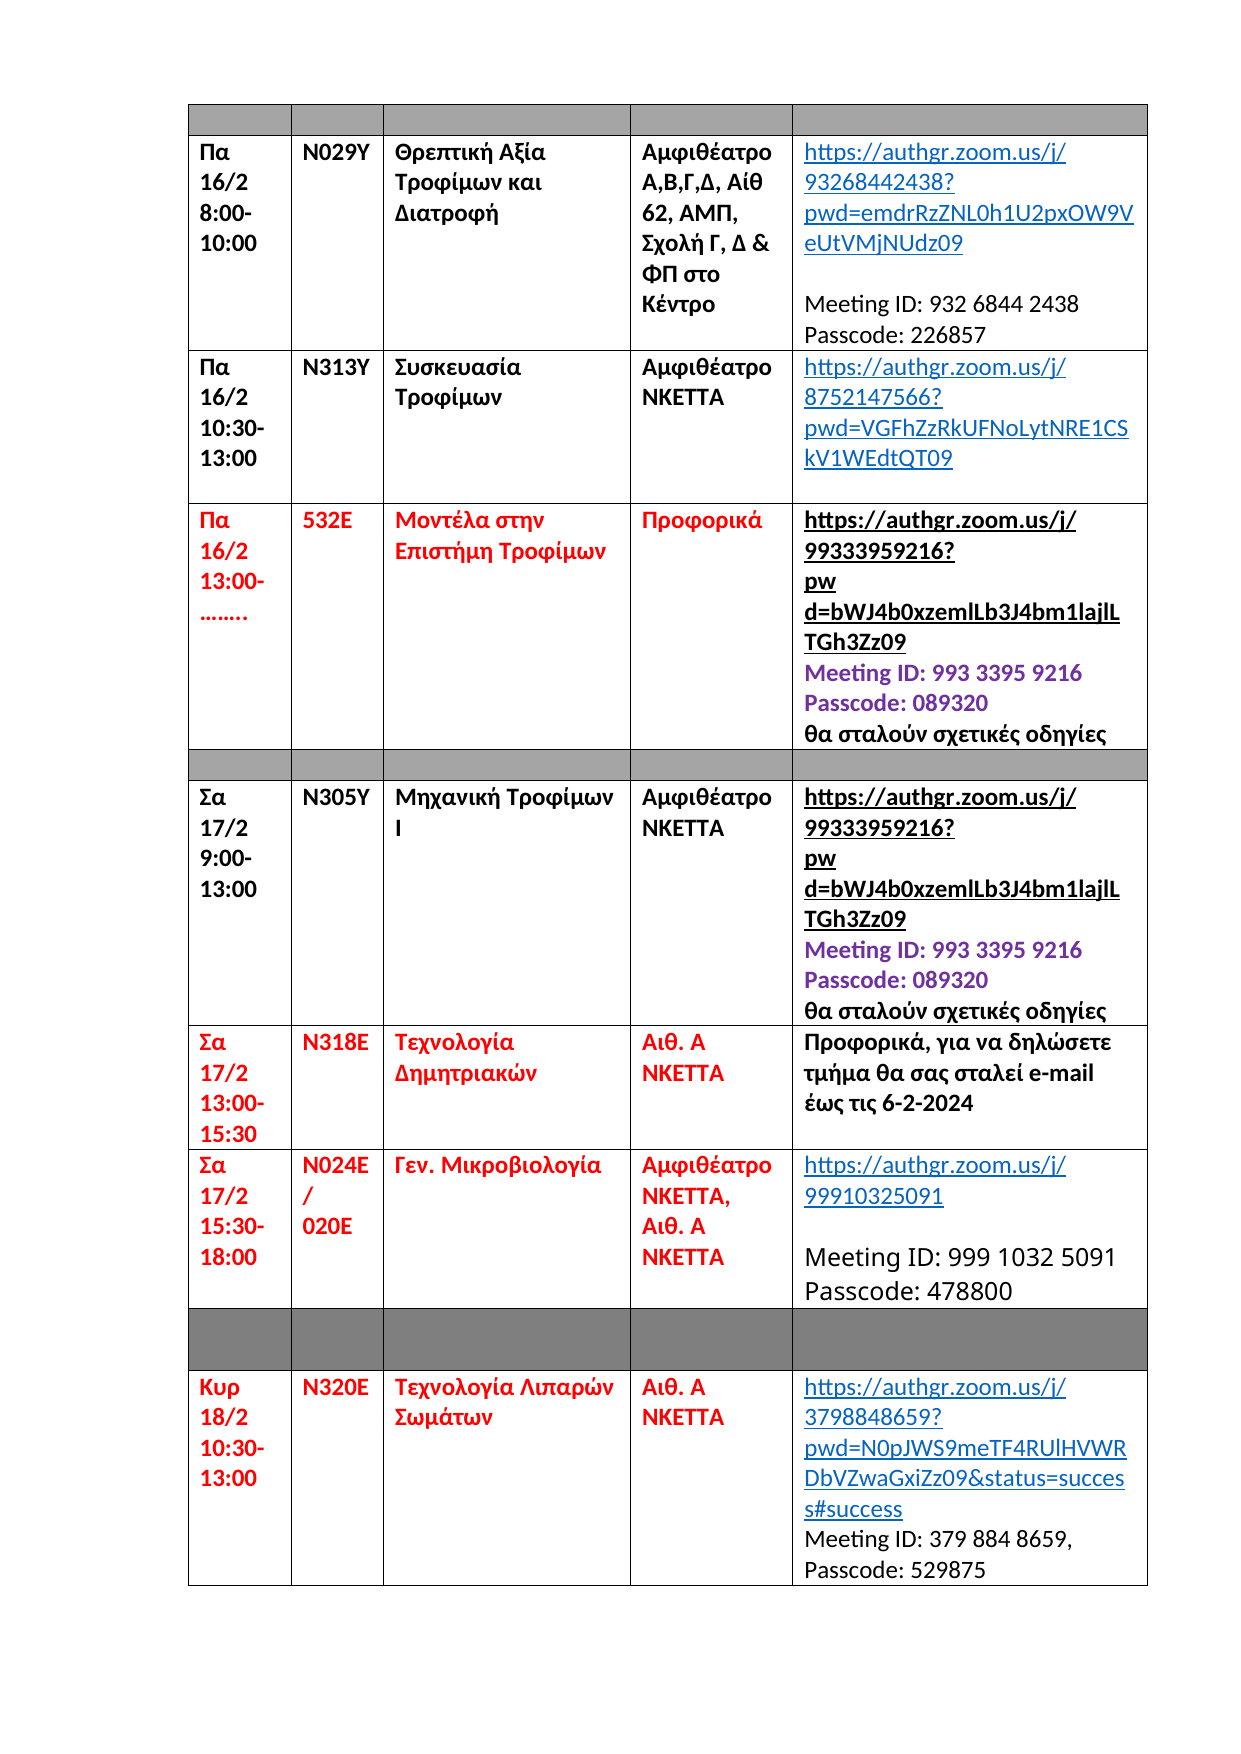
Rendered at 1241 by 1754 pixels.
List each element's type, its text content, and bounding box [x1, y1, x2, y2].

table_cell Αμφιθέατρο ΝΚΕΤΤΑ [631, 351, 792, 503]
table_cell https://authgr.zoom.us/j/3798848659?pwd=N0pJWS9meTF4RUlHVWRDbVZwaGxiZz09&status=success#success Meeting ID: 379 884 8659, Passcode: 529875 [793, 1371, 1147, 1584]
table_cell https://authgr.zoom.us/j/99910325091 Meeting ID: 999 1032 5091 Passcode: 478800 [793, 1150, 1147, 1308]
table_cell [631, 105, 792, 135]
table_cell Συσκευασία Τροφίμων [384, 351, 630, 503]
table_cell Ν320Ε [292, 1371, 383, 1584]
table_cell Γεν. Μικροβιολογία [384, 1150, 630, 1308]
table_cell Αμφιθέατρο Α,Β,Γ,Δ, Αίθ 62, ΑΜΠ, Σχολή Γ, Δ & ΦΠ στο Κέντρο [631, 136, 792, 350]
table_cell Αμφιθέατρο ΝΚΕΤΤΑ [631, 781, 792, 1025]
table_cell Κυρ 18/2 10:30-13:00 [189, 1371, 291, 1584]
table_cell Σα 17/2 13:00-15:30 [189, 1026, 291, 1148]
table_cell Σα 17/2 9:00-13:00 [189, 781, 291, 1025]
table_cell 532Ε [292, 504, 383, 748]
table_cell Τεχνολογία Λιπαρών Σωμάτων [384, 1371, 630, 1584]
table_cell [793, 750, 1147, 780]
table_cell Σα 17/2 15:30-18:00 [189, 1150, 291, 1308]
table_cell Ν313Υ [292, 351, 383, 503]
table_cell Αμφιθέατρο ΝΚΕΤΤΑ, Αιθ. Α ΝΚΕΤΤΑ [631, 1150, 792, 1308]
table_cell [189, 750, 291, 780]
table_cell Πα 16/2 10:30-13:00 [189, 351, 291, 503]
table_cell https://authgr.zoom.us/j/99333959216?pwd=bWJ4b0xzemlLb3J4bm1lajlLTGh3Zz09 Meeting ID: 993 3395 9216 Passcode: 089320 θα σταλούν σχετικές οδηγίες [793, 504, 1147, 748]
table_cell [292, 750, 383, 780]
table_cell https://authgr.zoom.us/j/99333959216?pwd=bWJ4b0xzemlLb3J4bm1lajlLTGh3Zz09 Meeting ID: 993 3395 9216 Passcode: 089320 θα σταλούν σχετικές οδηγίες [793, 781, 1147, 1025]
table_cell Αιθ. Α ΝΚΕΤΤΑ [631, 1371, 792, 1584]
table_cell Ν318Ε [292, 1026, 383, 1148]
table_cell [631, 1309, 792, 1370]
table_cell Πα 16/2 13:00-…….. [189, 504, 291, 748]
table_cell Προφορικά, για να δηλώσετε τμήμα θα σας σταλεί e-mail έως τις 6-2-2024 [793, 1026, 1147, 1148]
table_cell https://authgr.zoom.us/j/8752147566?pwd=VGFhZzRkUFNoLytNRE1CSkV1WEdtQT09 [793, 351, 1147, 503]
table_cell Τεχνολογία Δημητριακών [384, 1026, 630, 1148]
table_cell Μηχανική Τροφίμων Ι [384, 781, 630, 1025]
table_cell Αιθ. Α ΝΚΕΤΤΑ [631, 1026, 792, 1148]
table_cell [292, 1309, 383, 1370]
table_cell Θρεπτική Αξία Τροφίμων και Διατροφή [384, 136, 630, 350]
table_cell Μοντέλα στην Επιστήμη Τροφίμων [384, 504, 630, 748]
table_cell Ν029Υ [292, 136, 383, 350]
table_cell Ν305Υ [292, 781, 383, 1025]
table_cell Πα 16/2 8:00-10:00 [189, 136, 291, 350]
table_cell [793, 1309, 1147, 1370]
table_cell Προφορικά [631, 504, 792, 748]
table_cell [631, 750, 792, 780]
table_cell [384, 750, 630, 780]
table_cell Ν024Ε/ 020Ε [292, 1150, 383, 1308]
table_cell [292, 105, 383, 135]
table_cell [189, 1309, 291, 1370]
table_cell [384, 105, 630, 135]
table_cell [384, 1309, 630, 1370]
table_cell [189, 105, 291, 135]
table_cell [793, 105, 1147, 135]
table_cell https://authgr.zoom.us/j/93268442438?pwd=emdrRzZNL0h1U2pxOW9VeUtVMjNUdz09 Meeting ID: 932 6844 2438 Passcode: 226857 [793, 136, 1147, 350]
